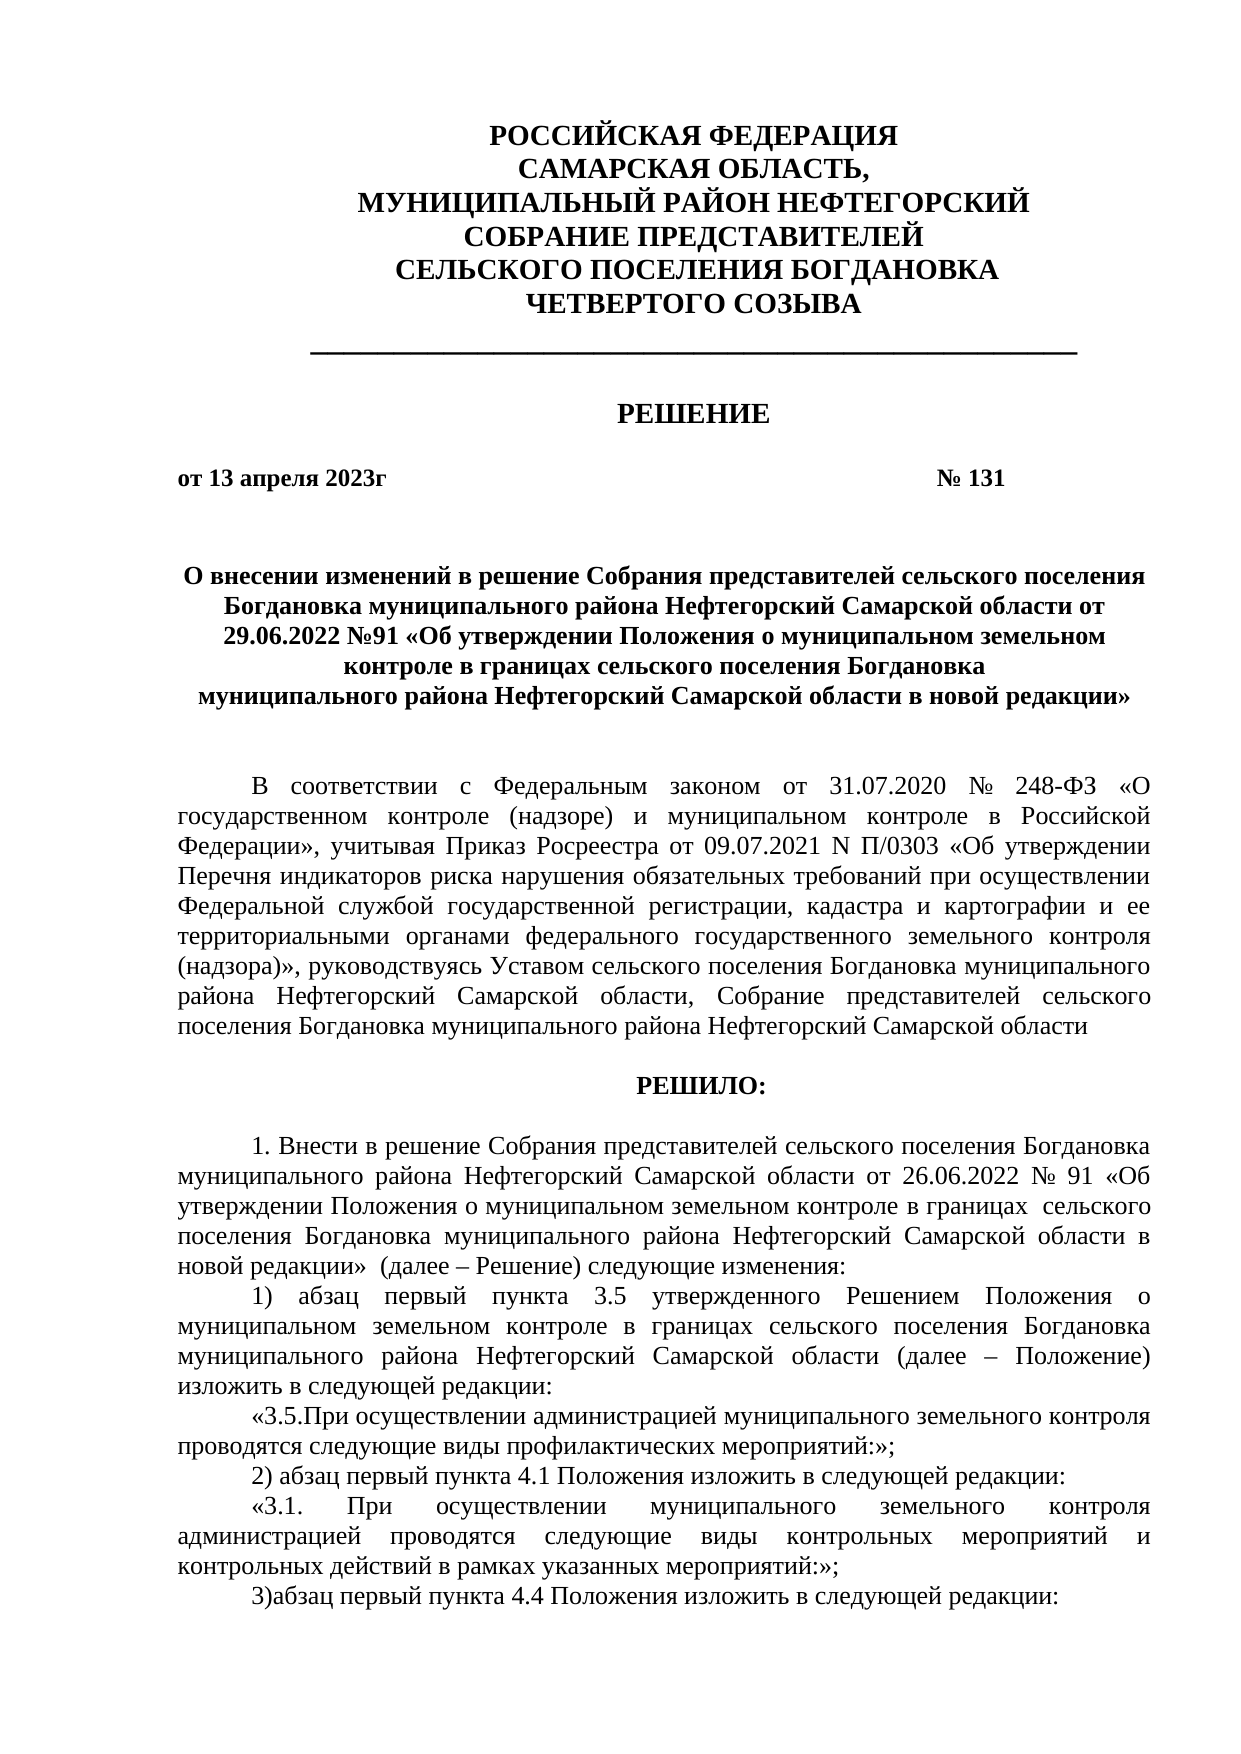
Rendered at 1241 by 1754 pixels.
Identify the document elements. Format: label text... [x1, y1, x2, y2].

text ______________________________________________ [177, 319, 1152, 358]
text О внесении изменений в решение Собрания представителей сельского поселения Богдановка муниципального района Нефтегорский Самарской области от 29.06.2022 №91 «Об утверждении Положения о муниципальном земельном контроле в границах сельского поселения Богдановка [177, 560, 1152, 680]
text САМАРСКАЯ ОБЛАСТЬ, [177, 152, 1152, 185]
text 2) абзац первый пункта 4.1 Положения изложить в следующей редакции: [177, 1460, 1152, 1490]
text РЕШИЛО: [177, 1070, 1152, 1100]
text РЕШЕНИЕ [177, 396, 1152, 429]
text МУНИЦИПАЛЬНЫЙ РАЙОН НЕФТЕГОРСКИЙ [177, 185, 1152, 219]
text «3.1. При осуществлении муниципального земельного контроля администрацией проводятся следующие виды контрольных мероприятий и контрольных действий в рамках указанных мероприятий:»; [177, 1490, 1152, 1580]
text 1) абзац первый пункта 3.5 утвержденного Решением Положения о муниципальном земельном контроле в границах сельского поселения Богдановка муниципального района Нефтегорский Самарской области (далее – Положение) изложить в следующей редакции: [177, 1280, 1152, 1400]
text РОССИЙСКАЯ ФЕДЕРАЦИЯ [177, 118, 1152, 152]
text муниципального района Нефтегорский Самарской области в новой редакции» [177, 680, 1152, 710]
text СОБРАНИЕ ПРЕДСТАВИТЕЛЕЙ [177, 219, 1152, 252]
text В соответствии с Федеральным законом от 31.07.2020 № 248-ФЗ «О государственном контроле (надзоре) и муниципальном контроле в Российской Федерации», учитывая Приказ Росреестра от 09.07.2021 N П/0303 «Об утверждении Перечня индикаторов риска нарушения обязательных требований при осуществлении Федеральной службой государственной регистрации, кадастра и картографии и ее территориальными органами федерального государственного земельного контроля (надзора)», руководствуясь Уставом сельского поселения Богдановка муниципального района Нефтегорский Самарской области, Собрание представителей сельского поселения Богдановка муниципального района Нефтегорский Самарской области [177, 770, 1152, 1040]
text от 13 апреля 2023г № 131 [177, 463, 1152, 492]
text СЕЛЬСКОГО ПОСЕЛЕНИЯ БОГДАНОВКА [177, 252, 1152, 286]
text ЧЕТВЕРТОГО СОЗЫВА [177, 286, 1152, 319]
text 1. Внести в решение Собрания представителей сельского поселения Богдановка муниципального района Нефтегорский Самарской области от 26.06.2022 № 91 «Об утверждении Положения о муниципальном земельном контроле в границах сельского поселения Богдановка муниципального района Нефтегорский Самарской области в новой редакции» (далее – Решение) следующие изменения: [177, 1130, 1152, 1280]
text «3.5.При осуществлении администрацией муниципального земельного контроля проводятся следующие виды профилактических мероприятий:»; [177, 1400, 1152, 1460]
text 3)абзац первый пункта 4.4 Положения изложить в следующей редакции: [177, 1580, 1152, 1610]
